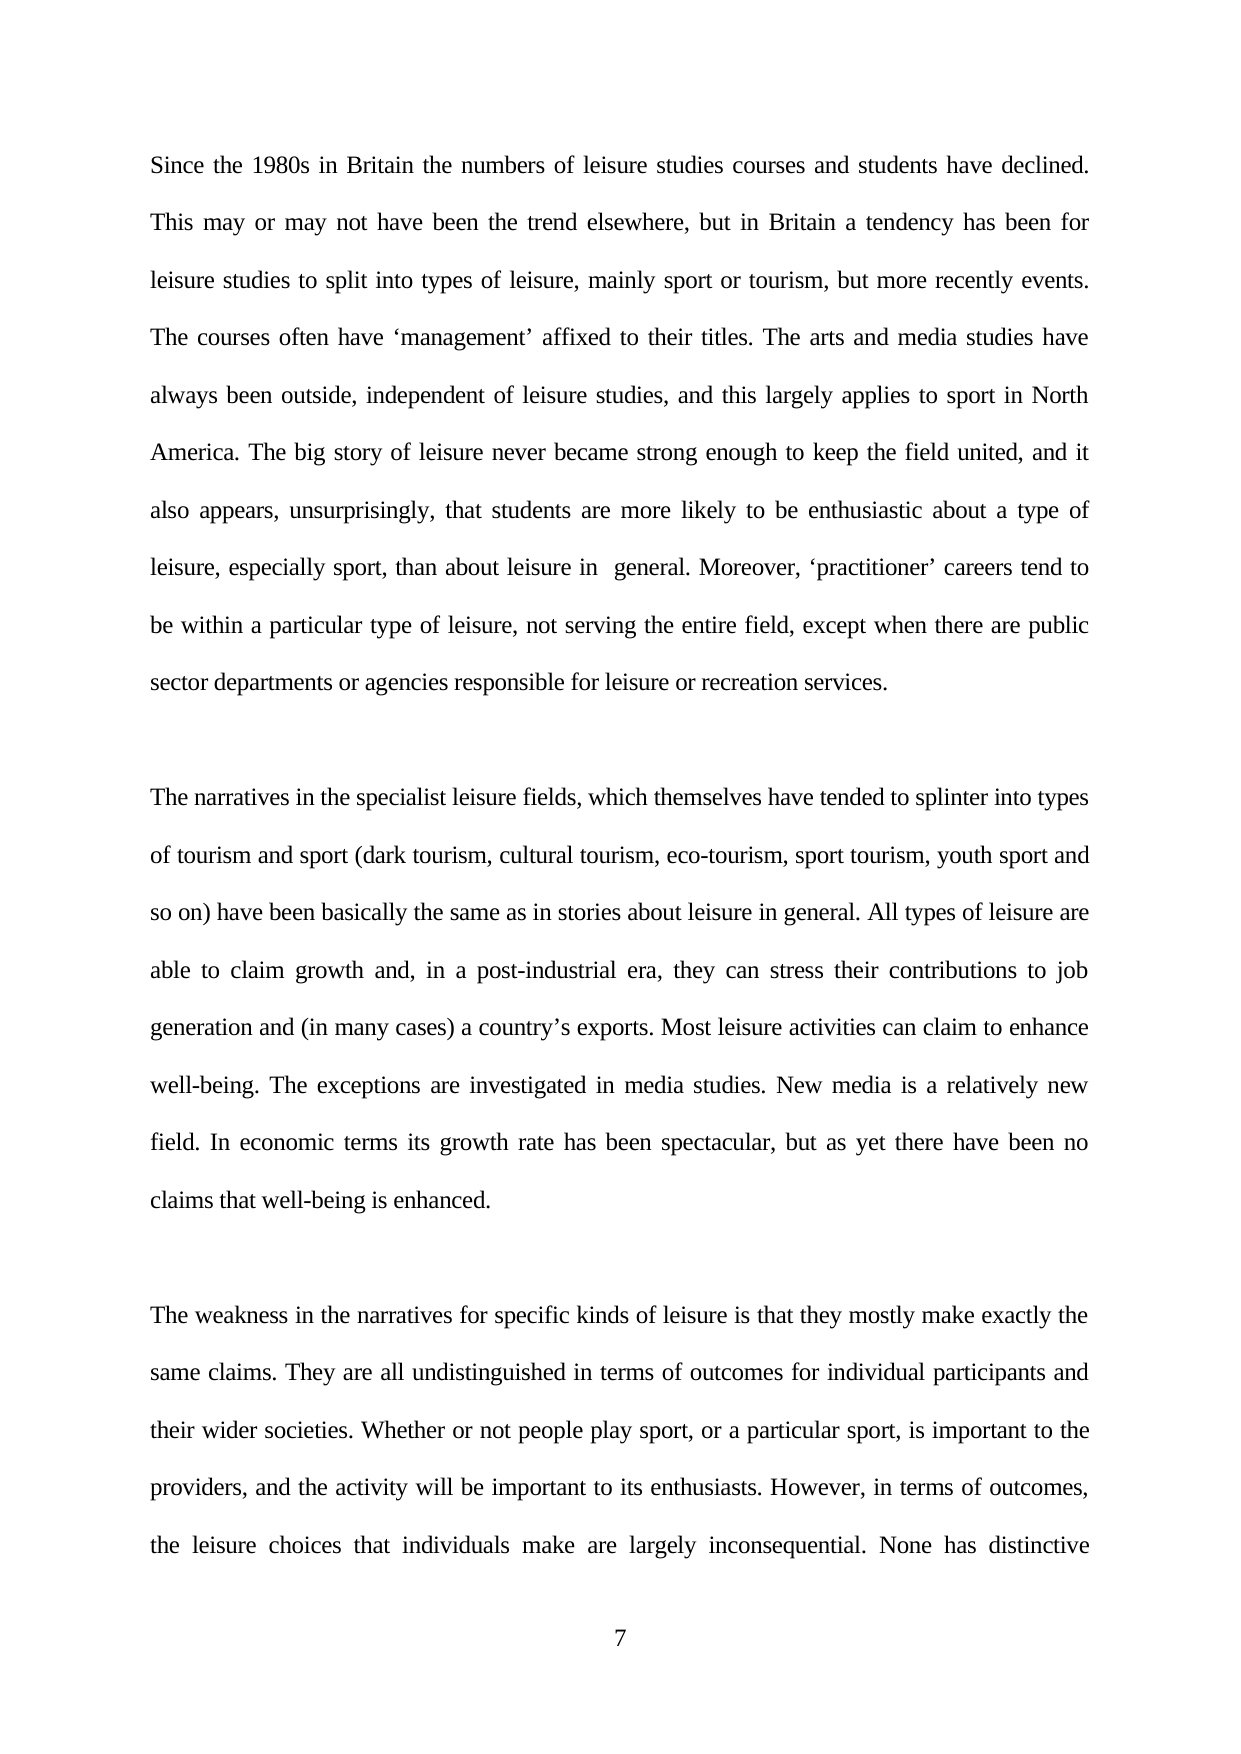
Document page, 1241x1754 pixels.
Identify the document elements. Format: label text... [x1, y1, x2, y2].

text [150, 1300, 1090, 1559]
text Since the 1980s in Britain the numbers of leisure studies courses and students have declined. This may or may not have been the trend elsewhere, but in Britain a tendency has been for leisure studies to split into types of leisure, mainly sport or tourism, but more recently events. The courses often have ‘management’ affixed to their titles. The arts and media studies have always been outside, independent of leisure studies, and this largely applies to sport in North America. The big story of leisure never became strong enough to keep the field united, and it also appears, unsurprisingly, that students are more likely to be enthusiastic about a type of leisure, especially sport, than about leisure in general. Moreover, ‘practitioner’ careers tend to be within a particular type of leisure, not serving the entire field, except when there are public sector departments or agencies responsible for leisure or recreation services. [150, 150, 1090, 696]
text The narratives in the specialist leisure fields, which themselves have tended to splinter into types of tourism and sport (dark tourism, cultural tourism, eco-tourism, sport tourism, youth sport and so on) have been basically the same as in stories about leisure in general. All types of leisure are able to claim growth and, in a post-industrial era, they can stress their contributions to job generation and (in many cases) a country’s exports. Most leisure activities can claim to enhance well-being. The exceptions are investigated in media studies. New media is a relatively new field. In economic terms its growth rate has been spectacular, but as yet there have been no claims that well-being is enhanced. [150, 782, 1090, 1214]
